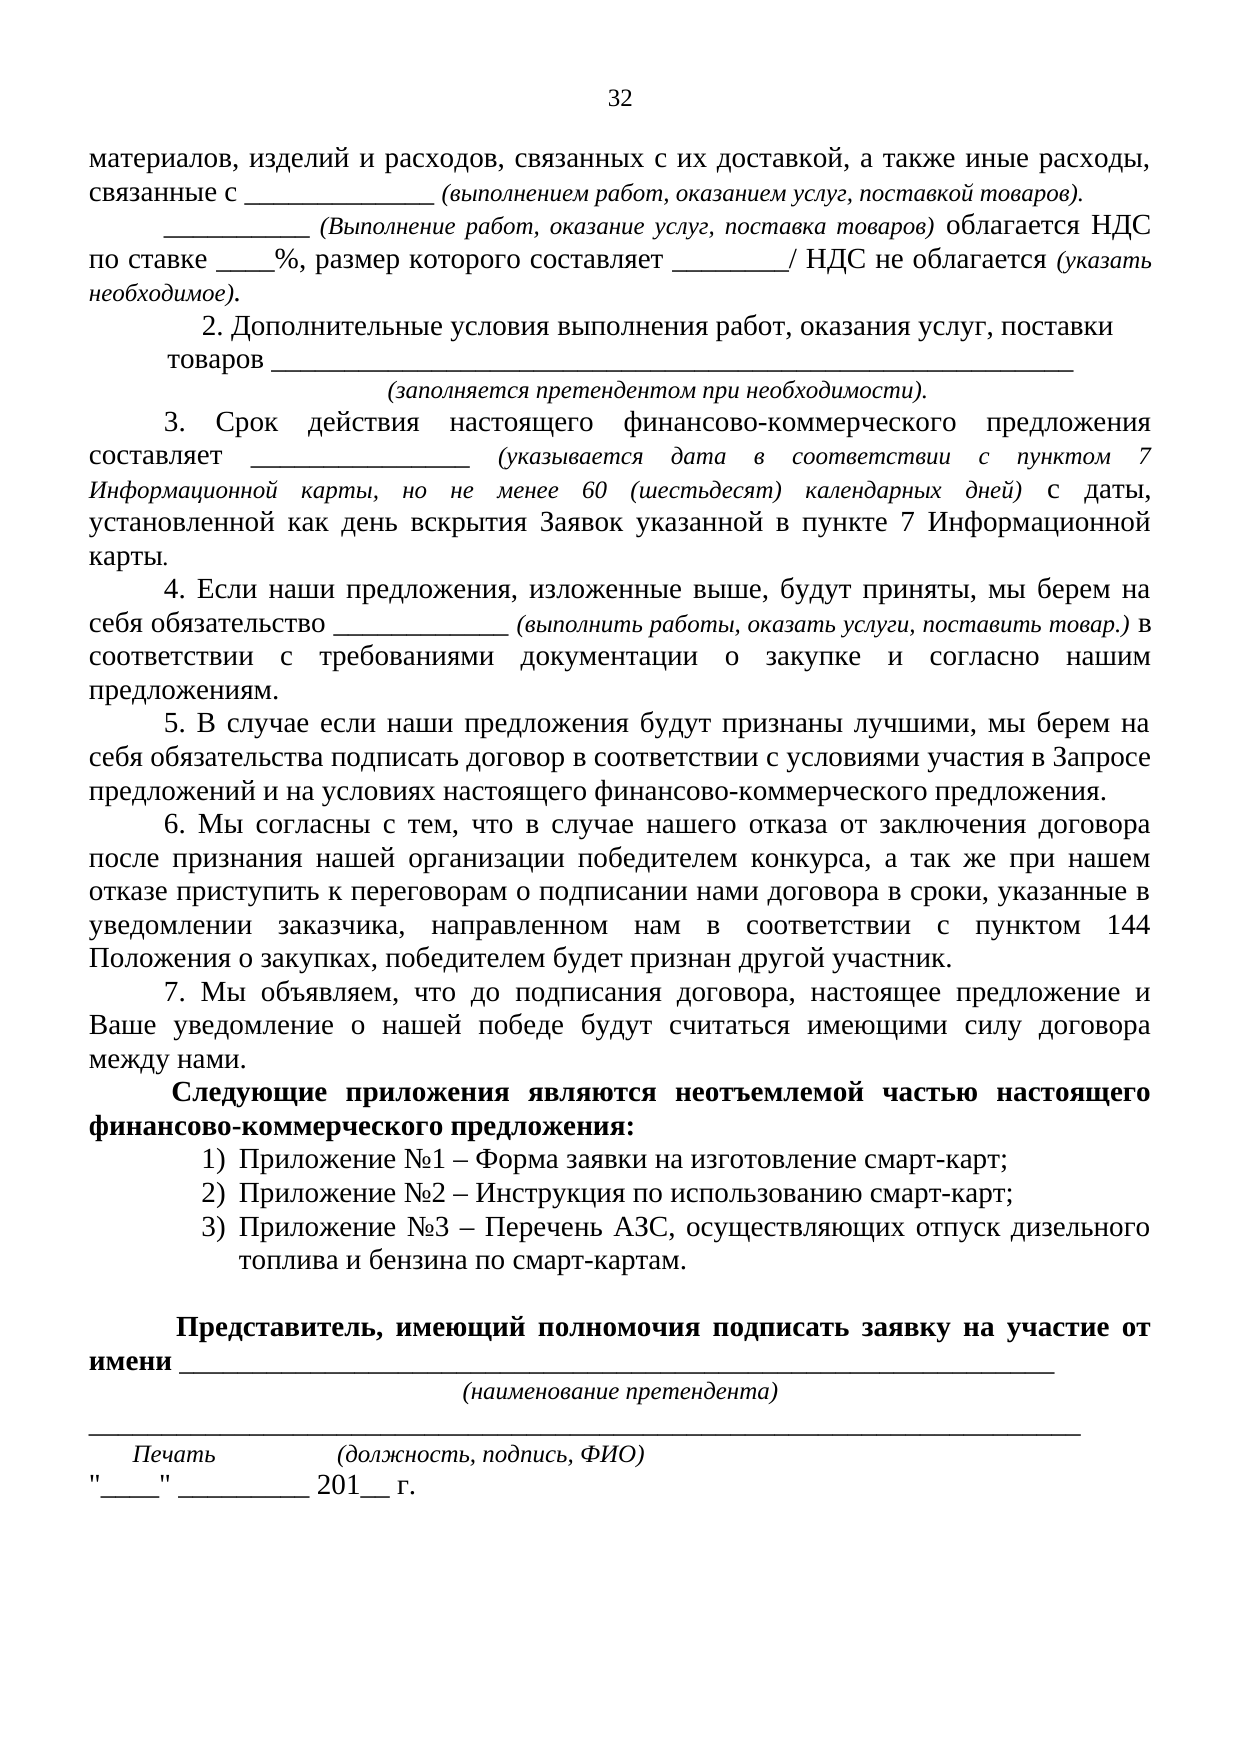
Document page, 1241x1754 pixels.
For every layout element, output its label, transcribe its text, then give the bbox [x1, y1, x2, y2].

text 6. Мы согласны с тем, что в случае нашего отказа от заключения договора после признания нашей организации победителем конкурса, а так же при нашем отказе приступить к переговорам о подписании нами договора в сроки, указанные в уведомлении заказчика, направленном нам в соответствии с пунктом 144 Положения о закупках, победителем будет признан другой участник. [89, 806, 1152, 974]
text Представитель, имеющий полномочия подписать заявку на участие от имени ____________________________________________________________ [89, 1309, 1152, 1376]
list Приложение №2 – Инструкция по использованию смарт-карт; [201, 1175, 1152, 1209]
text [89, 140, 1152, 207]
text ____________________________________________________________________ [89, 1405, 1152, 1439]
text Печать (должность, подпись, ФИО) [89, 1439, 1152, 1467]
list Приложение №1 – Форма заявки на изготовление смарт-карт; [201, 1142, 1152, 1175]
text 2. Дополнительные условия выполнения работ, оказания услуг, поставки товаров _______________________________________________________ [89, 308, 1152, 375]
list Приложение №3 – Перечень АЗС, осуществляющих отпуск дизельного топлива и бензина по смарт-картам. [201, 1209, 1152, 1276]
text 7. Мы объявляем, что до подписания договора, настоящее предложение и Ваше уведомление о нашей победе будут считаться имеющими силу договора между нами. [89, 974, 1152, 1074]
text __________ (Выполнение работ, оказание услуг, поставка товаров) облагается НДС по ставке ____%, размер которого составляет ________/ НДС не облагается (указать необходимое). [89, 207, 1152, 308]
text Следующие приложения являются неотъемлемой частью настоящего финансово-коммерческого предложения: [89, 1074, 1152, 1142]
text (заполняется претендентом при необходимости). [89, 375, 1152, 404]
text (наименование претендента) [89, 1376, 1152, 1405]
text "____" _________ 201__ г. [89, 1467, 1152, 1501]
text 5. В случае если наши предложения будут признаны лучшими, мы берем на себя обязательства подписать договор в соответствии с условиями участия в Запросе предложений и на условиях настоящего финансово-коммерческого предложения. [89, 706, 1152, 806]
text 4. Если наши предложения, изложенные выше, будут приняты, мы берем на себя обязательство ____________ (выполнить работы, оказать услуги, поставить товар.) в соответствии с требованиями документации о закупке и согласно нашим предложениям. [89, 571, 1152, 706]
text 3. Срок действия настоящего финансово-коммерческого предложения составляет _______________ (указывается дата в соответствии с пунктом 7 Информационной карты, но не менее 60 (шестьдесят) календарных дней) с даты, установленной как день вскрытия Заявок указанной в пункте 7 Информационной карты. [89, 404, 1152, 571]
